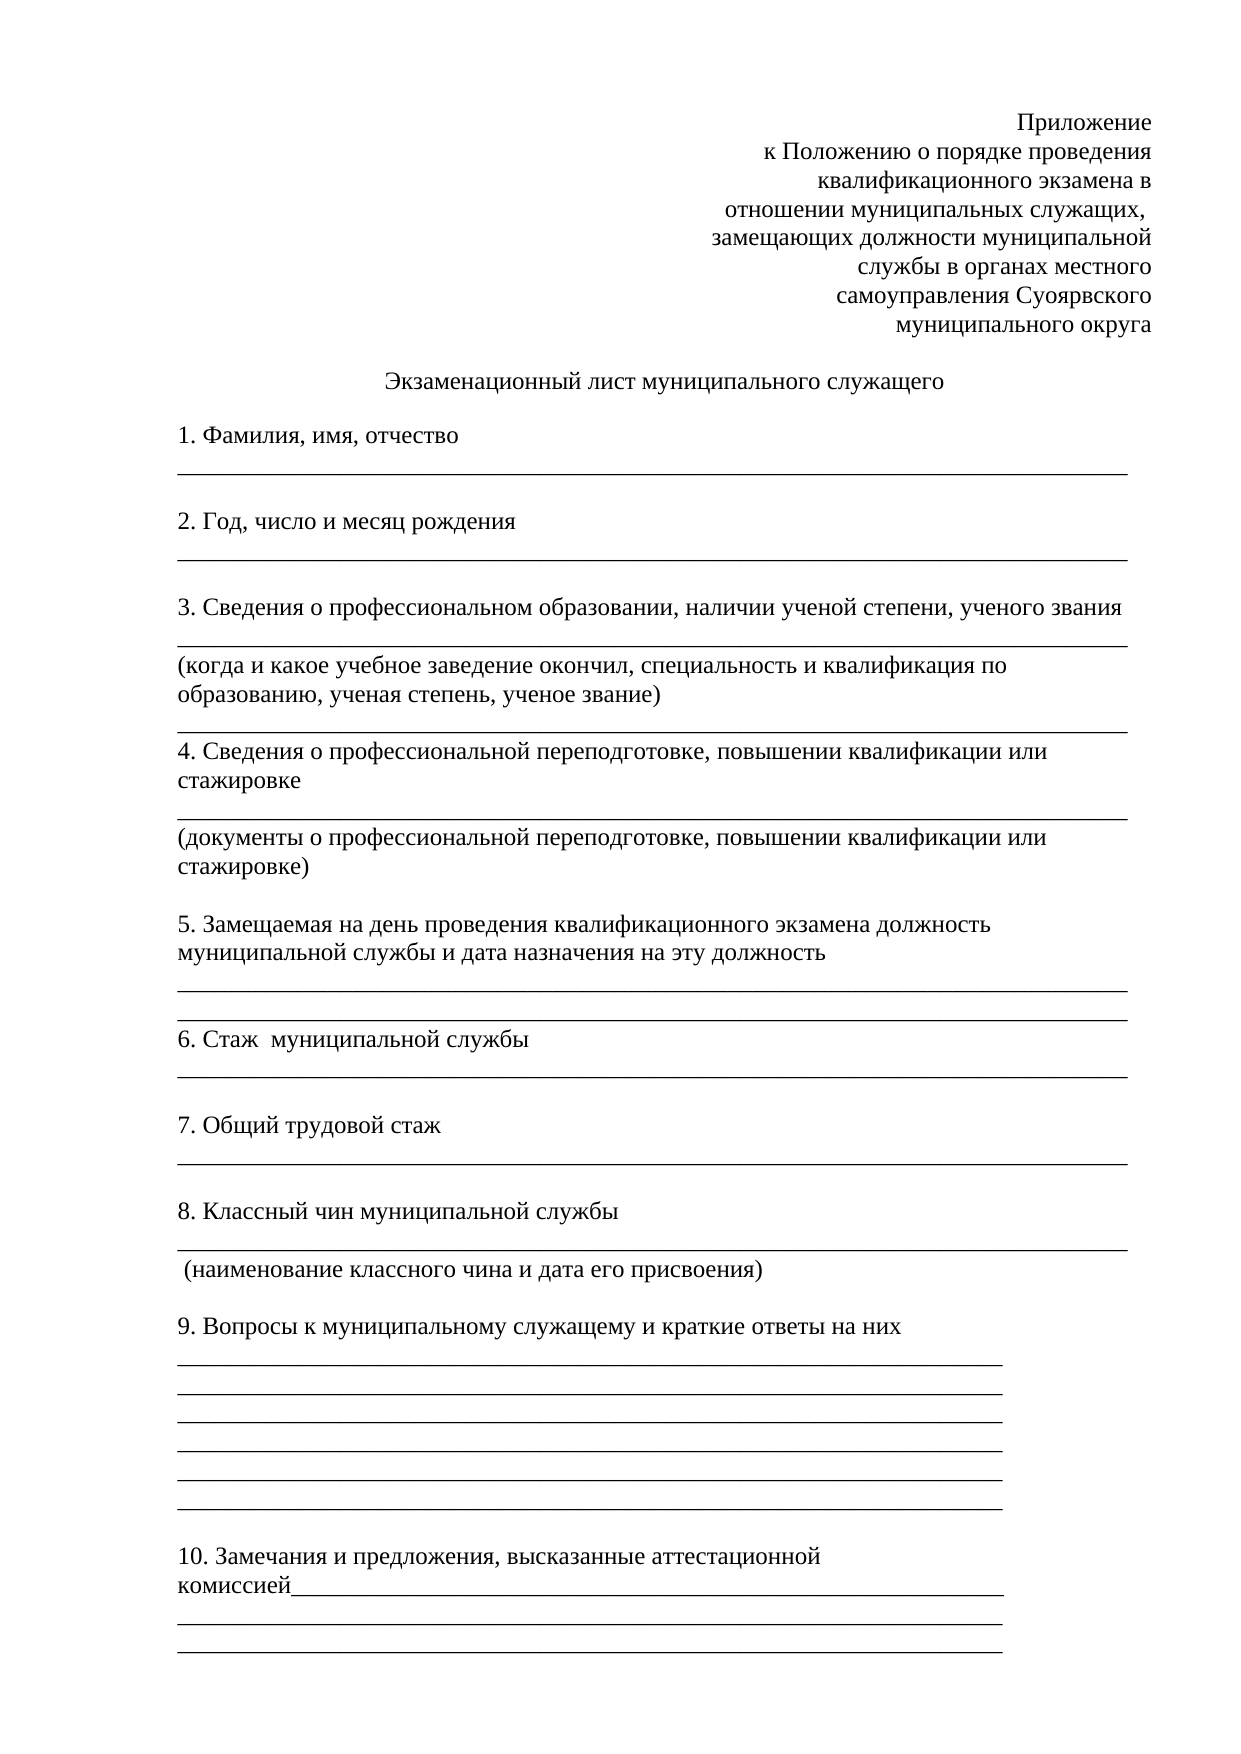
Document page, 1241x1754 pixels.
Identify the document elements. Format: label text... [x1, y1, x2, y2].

text 8. Классный чин муниципальной службы ____________________________________________________________________________ [177, 1167, 1152, 1254]
text __________________________________________________________________ [177, 1369, 1152, 1397]
text 3. Сведения о профессиональном образовании, наличии ученой степени, ученого звания [177, 592, 1152, 621]
text 7. Общий трудовой стаж ____________________________________________________________________________ [177, 1081, 1152, 1167]
subtitle Приложение к Положению о порядке проведения квалификационного экзамена в отношении муниципальных служащих, [177, 107, 1152, 222]
text __________________________________________________________________ [177, 1455, 1152, 1484]
text 2. Год, число и месяц рождения ____________________________________________________________________________ [177, 506, 1152, 592]
text __________________________________________________________________ [177, 1426, 1152, 1455]
text ____________________________________________________________________________ [177, 966, 1152, 995]
text 6. Стаж муниципальной службы ____________________________________________________________________________ [177, 1024, 1152, 1081]
text (документы о профессиональной переподготовке, повышении квалификации или стажировке) [177, 822, 1152, 909]
text 1. Фамилия, имя, отчество ____________________________________________________________________________ [177, 420, 1152, 506]
text __________________________________________________________________ [177, 1397, 1152, 1426]
text 9. Вопросы к муниципальному служащему и краткие ответы на них [177, 1311, 1152, 1340]
text (когда и какое учебное заведение окончил, специальность и квалификация по образованию, ученая степень, ученое звание) ____________________________________________________________________________ [177, 650, 1152, 736]
text (наименование классного чина и дата его присвоения) [177, 1254, 1152, 1311]
text 5. Замещаемая на день проведения квалификационного экзамена должность муниципальной службы и дата назначения на эту должность [177, 909, 1152, 966]
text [177, 1627, 1152, 1685]
text 10. Замечания и предложения, высказанные аттестационной комиссией_________________________________________________________ [177, 1541, 1152, 1599]
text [177, 1599, 1152, 1627]
text ____________________________________________________________________________ [177, 794, 1152, 822]
subtitle замещающих должности муниципальной службы в органах местного самоуправления Суоярвского [177, 222, 1152, 309]
subtitle муниципального округа [177, 309, 1152, 337]
text ____________________________________________________________________________ [177, 995, 1152, 1024]
text __________________________________________________________________ [177, 1340, 1152, 1369]
text ____________________________________________________________________________ [177, 621, 1152, 650]
text __________________________________________________________________ [177, 1484, 1152, 1541]
text Экзаменационный лист муниципального служащего [177, 366, 1152, 395]
text 4. Сведения о профессиональной переподготовке, повышении квалификации или стажировке [177, 736, 1152, 794]
